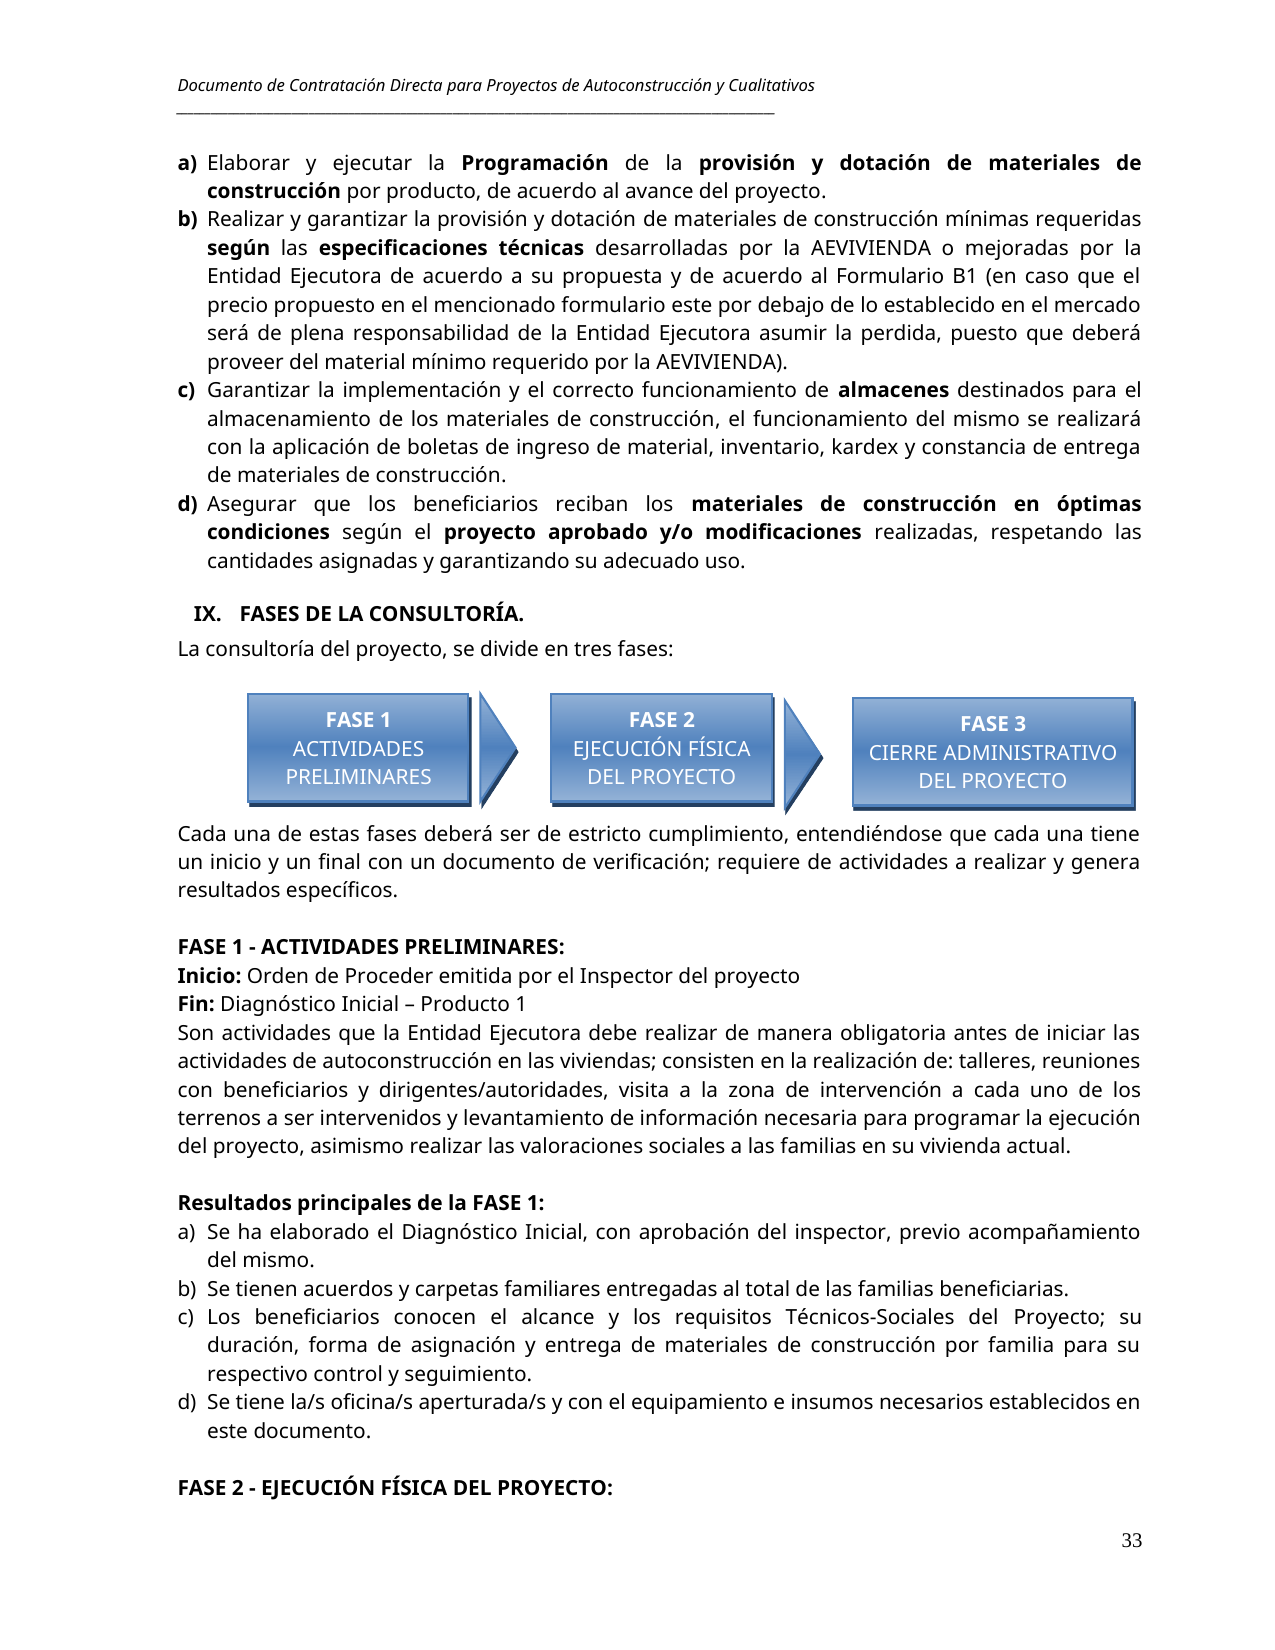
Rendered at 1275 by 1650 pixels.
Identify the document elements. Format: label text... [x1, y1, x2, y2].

text Cada una de estas fases deberá ser de estricto cumplimiento, entendiéndose que cada una tiene un inicio y un final con un documento de verificación; requiere de actividades a realizar y genera resultados específicos. [177, 819, 1142, 904]
list Los beneficiarios conocen el alcance y los requisitos Técnicos-Sociales del Proyecto; su duración, forma de asignación y entrega de materiales de construcción por familia para su respectivo control y seguimiento. [177, 1302, 1142, 1387]
text La consultoría del proyecto, se divide en tres fases: [177, 634, 1142, 662]
list Garantizar la implementación y el correcto funcionamiento de almacenes destinados para el almacenamiento de los materiales de construcción, el funcionamiento del mismo se realizará con la aplicación de boletas de ingreso de material, inventario, kardex y constancia de entrega de materiales de construcción. [177, 375, 1142, 489]
list Realizar y garantizar la provisión y dotación de materiales de construcción mínimas requeridas según las especificaciones técnicas desarrolladas por la AEVIVIENDA o mejoradas por la Entidad Ejecutora de acuerdo a su propuesta y de acuerdo al Formulario B1 (en caso que el precio propuesto en el mencionado formulario este por debajo de lo establecido en el mercado será de plena responsabilidad de la Entidad Ejecutora asumir la perdida, puesto que deberá proveer del material mínimo requerido por la AEVIVIENDA). [177, 204, 1142, 375]
list Se tiene la/s oficina/s aperturada/s y con el equipamiento e insumos necesarios establecidos en este documento. [177, 1387, 1142, 1444]
text Inicio: Orden de Proceder emitida por el Inspector del proyecto [177, 961, 1142, 989]
list Elaborar y ejecutar la Programación de la provisión y dotación de materiales de construcción por producto, de acuerdo al avance del proyecto. [177, 148, 1142, 204]
text Son actividades que la Entidad Ejecutora debe realizar de manera obligatoria antes de iniciar las actividades de autoconstrucción en las viviendas; consisten en la realización de: talleres, reuniones con beneficiarios y dirigentes/autoridades, visita a la zona de intervención a cada uno de los terrenos a ser intervenidos y levantamiento de información necesaria para programar la ejecución del proyecto, asimismo realizar las valoraciones sociales a las familias en su vivienda actual. [177, 1018, 1142, 1160]
list Asegurar que los beneficiarios reciban los materiales de construcción en óptimas condiciones según el proyecto aprobado y/o modificaciones realizadas, respetando las cantidades asignadas y garantizando su adecuado uso. [177, 489, 1142, 574]
text Resultados principales de la FASE 1: [177, 1188, 1142, 1217]
text FASE 1 - ACTIVIDADES PRELIMINARES: [177, 932, 1142, 961]
text FASE 2 - EJECUCIÓN FÍSICA DEL PROYECTO: [177, 1473, 1142, 1501]
list Se tienen acuerdos y carpetas familiares entregadas al total de las familias beneficiarias. [177, 1274, 1142, 1302]
list Se ha elaborado el Diagnóstico Inicial, con aprobación del inspector, previo acompañamiento del mismo. [177, 1217, 1142, 1274]
list FASES DE LA CONSULTORÍA. [222, 599, 1142, 628]
text Fin: Diagnóstico Inicial – Producto 1 [177, 989, 1142, 1018]
